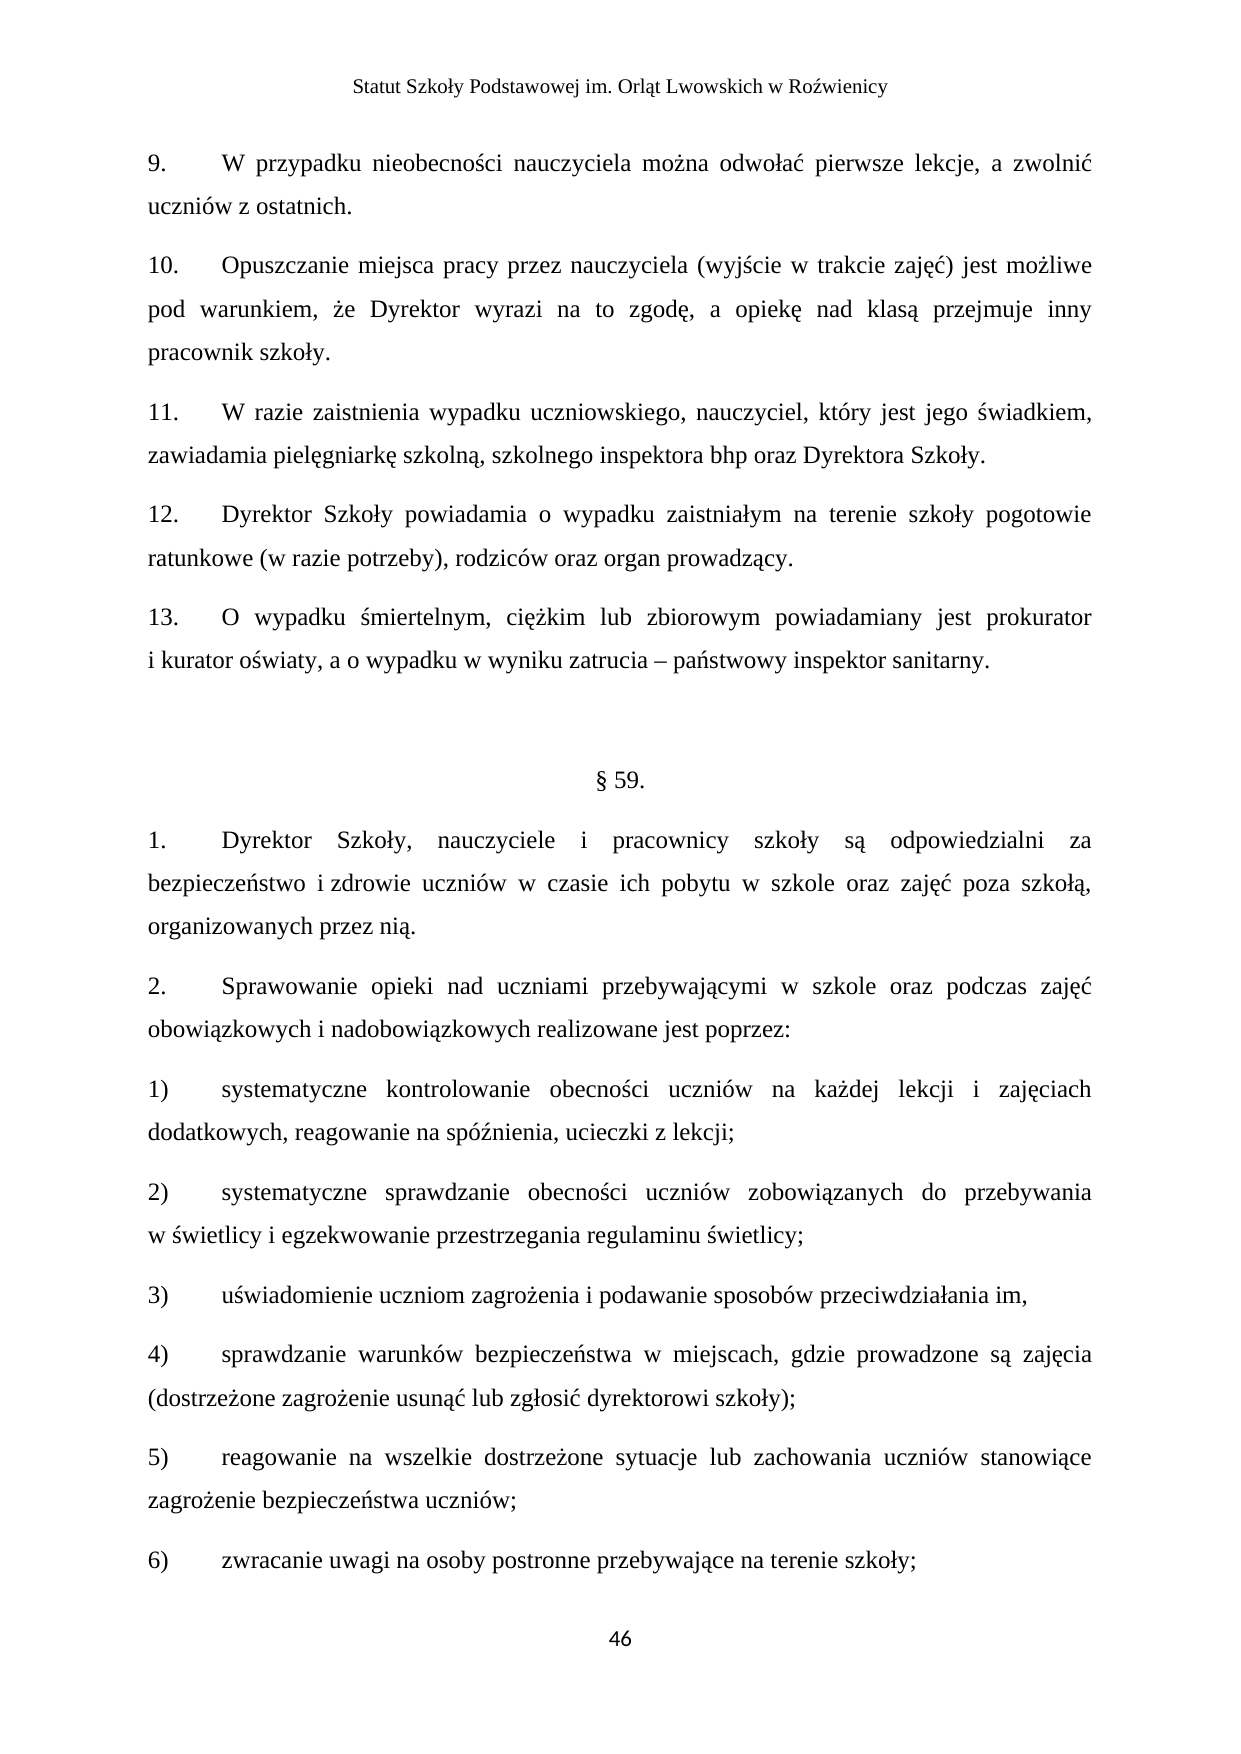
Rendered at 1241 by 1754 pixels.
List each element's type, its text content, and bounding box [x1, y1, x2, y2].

text § 59. [148, 765, 1093, 794]
text 2) systematyczne sprawdzanie obecności uczniów zobowiązanych do przebywania w świetlicy i egzekwowanie przestrzegania regulaminu świetlicy; [148, 1177, 1093, 1249]
text 3) uświadomienie uczniom zagrożenia i podawanie sposobów przeciwdziałania im, [148, 1280, 1093, 1308]
text 2. Sprawowanie opieki nad uczniami przebywającymi w szkole oraz podczas zajęć obowiązkowych i nadobowiązkowych realizowane jest poprzez: [148, 971, 1093, 1043]
text 10. Opuszczanie miejsca pracy przez nauczyciela (wyjście w trakcie zajęć) jest możliwe pod warunkiem, że Dyrektor wyrazi na to zgodę, a opiekę nad klasą przejmuje inny pracownik szkoły. [148, 251, 1093, 366]
text 1. Dyrektor Szkoły, nauczyciele i pracownicy szkoły są odpowiedzialni za bezpieczeństwo i zdrowie uczniów w czasie ich pobytu w szkole oraz zajęć poza szkołą, organizowanych przez nią. [148, 825, 1093, 940]
text 1) systematyczne kontrolowanie obecności uczniów na każdej lekcji i zajęciach dodatkowych, reagowanie na spóźnienia, ucieczki z lekcji; [148, 1074, 1093, 1146]
text 5) reagowanie na wszelkie dostrzeżone sytuacje lub zachowania uczniów stanowiące zagrożenie bezpieczeństwa uczniów; [148, 1442, 1093, 1514]
text 9. W przypadku nieobecności nauczyciela można odwołać pierwsze lekcje, a zwolnić uczniów z ostatnich. [148, 148, 1093, 219]
text 11. W razie zaistnienia wypadku uczniowskiego, nauczyciel, który jest jego świadkiem, zawiadamia pielęgniarkę szkolną, szkolnego inspektora bhp oraz Dyrektora Szkoły. [148, 397, 1093, 468]
text 4) sprawdzanie warunków bezpieczeństwa w miejscach, gdzie prowadzone są zajęcia (dostrzeżone zagrożenie usunąć lub zgłosić dyrektorowi szkoły); [148, 1339, 1093, 1411]
text 12. Dyrektor Szkoły powiadamia o wypadku zaistniałym na terenie szkoły pogotowie ratunkowe (w razie potrzeby), rodziców oraz organ prowadzący. [148, 499, 1093, 571]
text 6) zwracanie uwagi na osoby postronne przebywające na terenie szkoły; [148, 1545, 1093, 1574]
text 13. O wypadku śmiertelnym, ciężkim lub zbiorowym powiadamiany jest prokurator i kurator oświaty, a o wypadku w wyniku zatrucia – państwowy inspektor sanitarny. [148, 602, 1093, 674]
